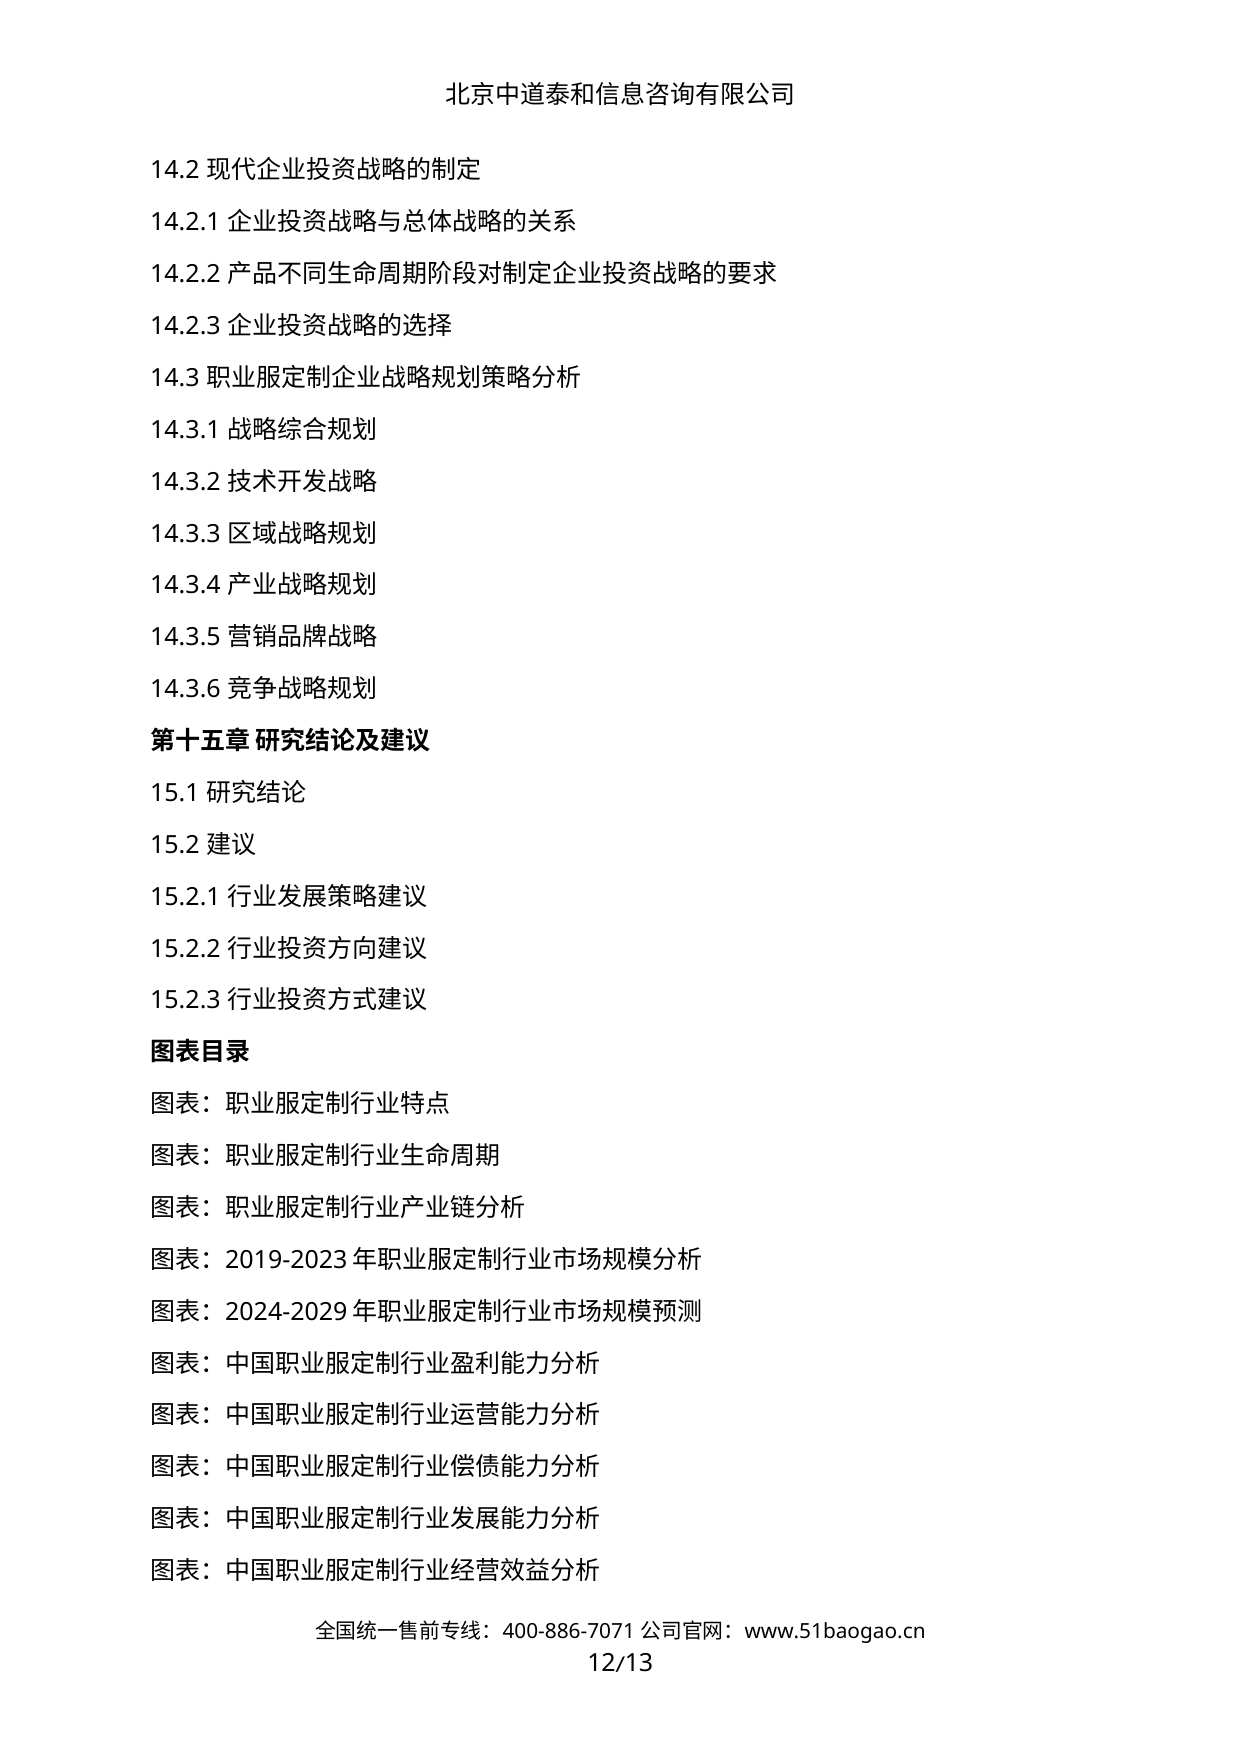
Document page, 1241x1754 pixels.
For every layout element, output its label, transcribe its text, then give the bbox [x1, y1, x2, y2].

text 14.3.5 营销品牌战略 [150, 617, 1090, 653]
text 15.1 研究结论 [150, 772, 1090, 809]
text 14.3.6 竞争战略规划 [150, 669, 1090, 705]
text 图表：2019-2023年职业服定制行业市场规模分析 [150, 1239, 1090, 1276]
text 图表：中国职业服定制行业经营效益分析 [150, 1551, 1090, 1587]
text 14.3.1 战略综合规划 [150, 409, 1090, 446]
text 14.3 职业服定制企业战略规划策略分析 [150, 357, 1090, 394]
text 15.2.1 行业发展策略建议 [150, 876, 1090, 912]
text 图表：中国职业服定制行业运营能力分析 [150, 1395, 1090, 1431]
text 图表：职业服定制行业产业链分析 [150, 1187, 1090, 1224]
text 15.2 建议 [150, 824, 1090, 861]
text 图表：职业服定制行业生命周期 [150, 1136, 1090, 1172]
text 第十五章 研究结论及建议 [150, 721, 1090, 757]
text 15.2.2 行业投资方向建议 [150, 928, 1090, 964]
text 图表：中国职业服定制行业偿债能力分析 [150, 1447, 1090, 1483]
text 14.2.3 企业投资战略的选择 [150, 306, 1090, 342]
text 图表目录 [150, 1032, 1090, 1068]
text 15.2.3 行业投资方式建议 [150, 980, 1090, 1016]
text 14.3.2 技术开发战略 [150, 461, 1090, 497]
text 图表：中国职业服定制行业盈利能力分析 [150, 1343, 1090, 1379]
text 图表：2024-2029年职业服定制行业市场规模预测 [150, 1291, 1090, 1327]
text 图表：中国职业服定制行业发展能力分析 [150, 1499, 1090, 1535]
text 14.3.3 区域战略规划 [150, 513, 1090, 549]
text 14.3.4 产业战略规划 [150, 565, 1090, 601]
text 14.2.1 企业投资战略与总体战略的关系 [150, 202, 1090, 238]
text 图表：职业服定制行业特点 [150, 1084, 1090, 1120]
text 14.2 现代企业投资战略的制定 [150, 150, 1090, 186]
text 14.2.2 产品不同生命周期阶段对制定企业投资战略的要求 [150, 254, 1090, 290]
